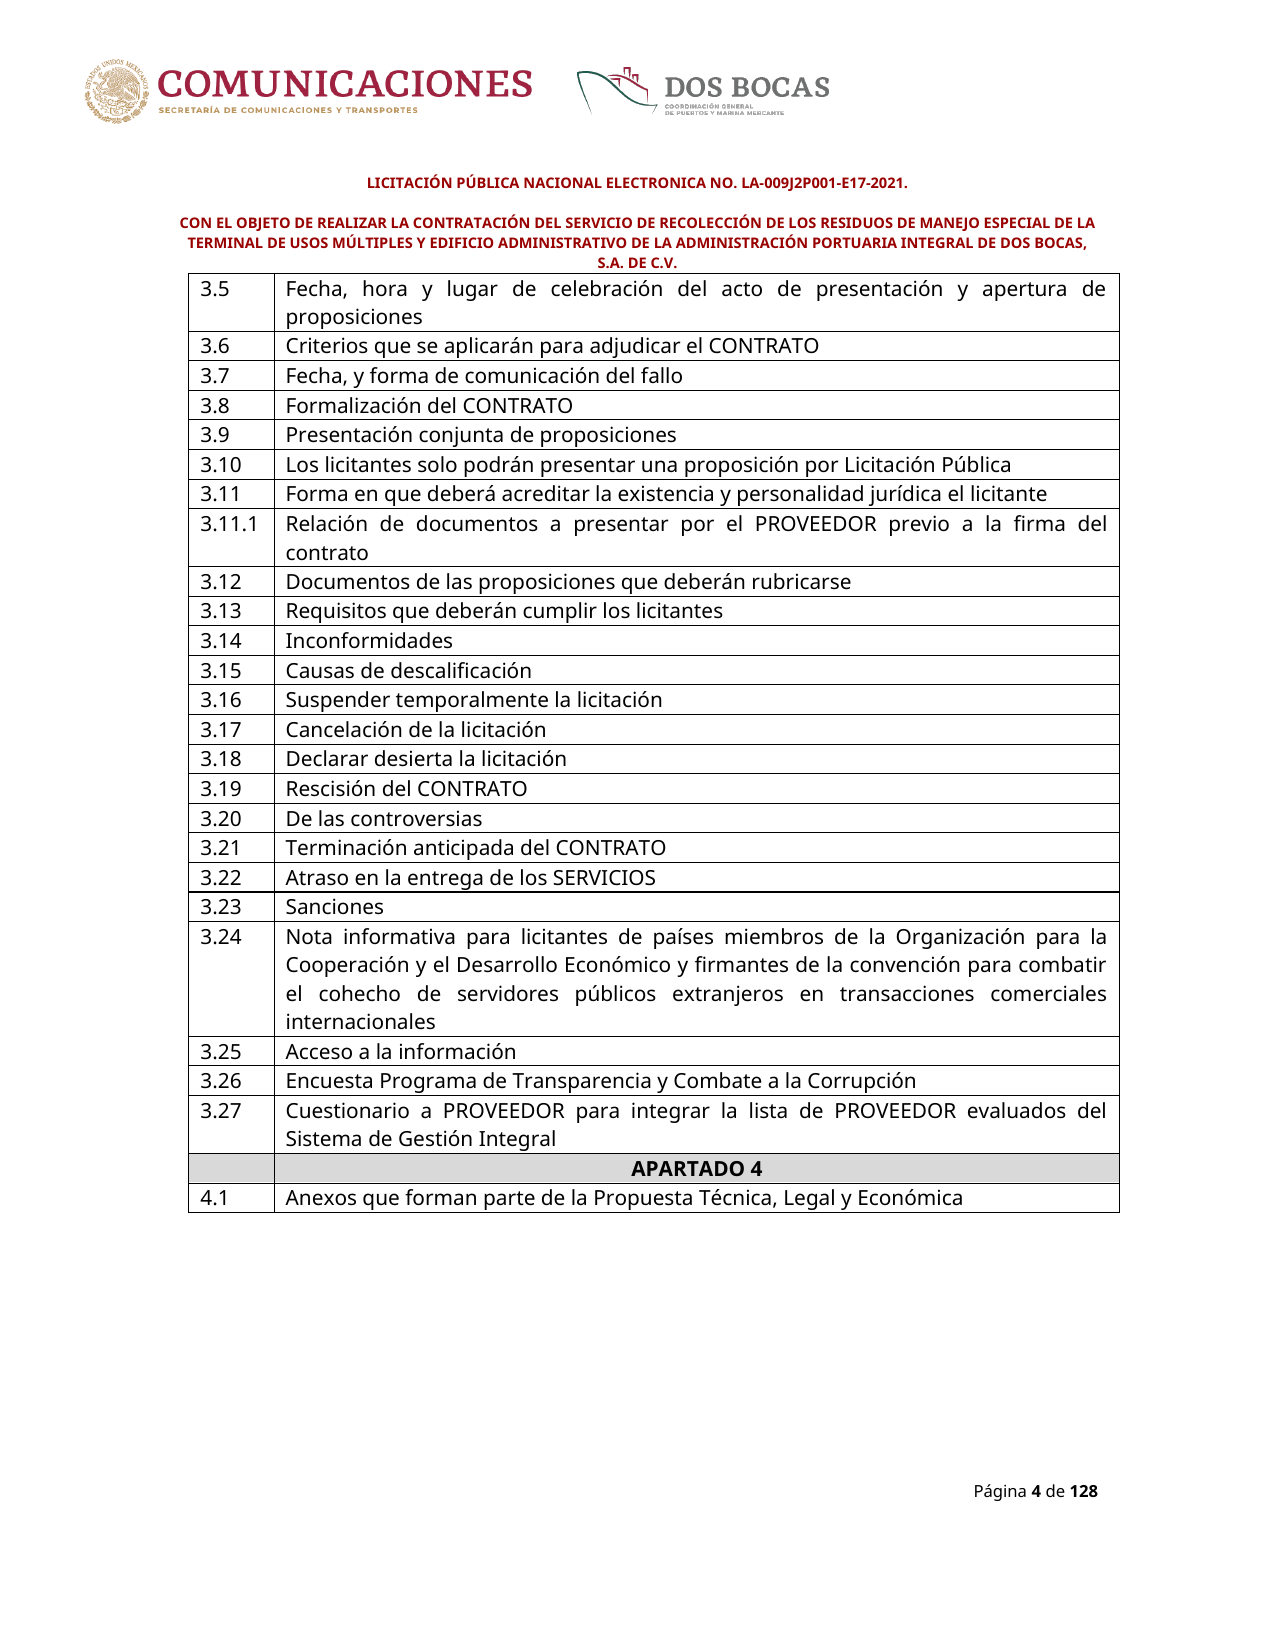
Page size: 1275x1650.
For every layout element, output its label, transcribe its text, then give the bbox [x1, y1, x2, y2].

table_cell 3.15 [189, 656, 274, 684]
table_cell 3.23 [189, 893, 274, 921]
table_cell 3.20 [189, 804, 274, 832]
table_cell 3.8 [189, 391, 274, 419]
table_cell Causas de descalificación [275, 656, 1119, 684]
table_cell Inconformidades [275, 626, 1119, 655]
table_cell 3.22 [189, 863, 274, 891]
table_cell Forma en que deberá acreditar la existencia y personalidad jurídica el licitante [275, 480, 1119, 508]
table_cell De las controversias [275, 804, 1119, 832]
table_cell Declarar desierta la licitación [275, 745, 1119, 773]
table_cell 3.13 [189, 597, 274, 625]
table_cell 3.21 [189, 833, 274, 862]
table_cell Criterios que se aplicarán para adjudicar el CONTRATO [275, 332, 1119, 360]
table_cell Los licitantes solo podrán presentar una proposición por Licitación Pública [275, 450, 1119, 478]
table_cell Formalización del CONTRATO [275, 391, 1119, 419]
table_cell 3.16 [189, 685, 274, 714]
table_cell Relación de documentos a presentar por el PROVEEDOR previo a la firma del contrato [275, 509, 1119, 566]
picture [80, 51, 536, 134]
table_cell Fecha, y forma de comunicación del fallo [275, 361, 1119, 390]
table_cell Requisitos que deberán cumplir los licitantes [275, 597, 1119, 625]
table_cell [189, 1154, 274, 1182]
table_cell Anexos que forman parte de la Propuesta Técnica, Legal y Económica [275, 1184, 1119, 1212]
table_cell Cancelación de la licitación [275, 715, 1119, 743]
table_cell 4.1 [189, 1184, 274, 1212]
table_cell 3.11.1 [189, 509, 274, 566]
table_cell 3.18 [189, 745, 274, 773]
table_cell APARTADO 4 [275, 1154, 1119, 1182]
table_cell 3.10 [189, 450, 274, 478]
table_cell Encuesta Programa de Transparencia y Combate a la Corrupción [275, 1066, 1119, 1095]
table_cell Nota informativa para licitantes de países miembros de la Organización para la Cooperación y el Desarrollo Económico y firmantes de la convención para combatir el cohecho de servidores públicos extranjeros en transacciones comerciales internacionales [275, 922, 1119, 1036]
table_cell 3.25 [189, 1037, 274, 1065]
table_cell Acceso a la información [275, 1037, 1119, 1065]
table_cell Sanciones [275, 893, 1119, 921]
table_cell Cuestionario a PROVEEDOR para integrar la lista de PROVEEDOR evaluados del Sistema de Gestión Integral [275, 1096, 1119, 1153]
table_cell Fecha, hora y lugar de celebración del acto de presentación y apertura de proposiciones [275, 274, 1119, 331]
table_cell Terminación anticipada del CONTRATO [275, 833, 1119, 862]
table_cell Documentos de las proposiciones que deberán rubricarse [275, 567, 1119, 596]
table_cell Presentación conjunta de proposiciones [275, 420, 1119, 449]
table_cell 3.19 [189, 774, 274, 803]
table_cell 3.5 [189, 274, 274, 331]
table_cell 3.9 [189, 420, 274, 449]
table_cell 3.14 [189, 626, 274, 655]
table_cell 3.6 [189, 332, 274, 360]
table_cell 3.17 [189, 715, 274, 743]
table_cell Rescisión del CONTRATO [275, 774, 1119, 803]
table_cell Suspender temporalmente la licitación [275, 685, 1119, 714]
table_cell 3.11 [189, 480, 274, 508]
picture [577, 67, 829, 115]
table_cell 3.26 [189, 1066, 274, 1095]
table_cell Atraso en la entrega de los SERVICIOS [275, 863, 1119, 891]
table_cell 3.7 [189, 361, 274, 390]
table_cell 3.24 [189, 922, 274, 1036]
table_cell 3.12 [189, 567, 274, 596]
table_cell 3.27 [189, 1096, 274, 1153]
